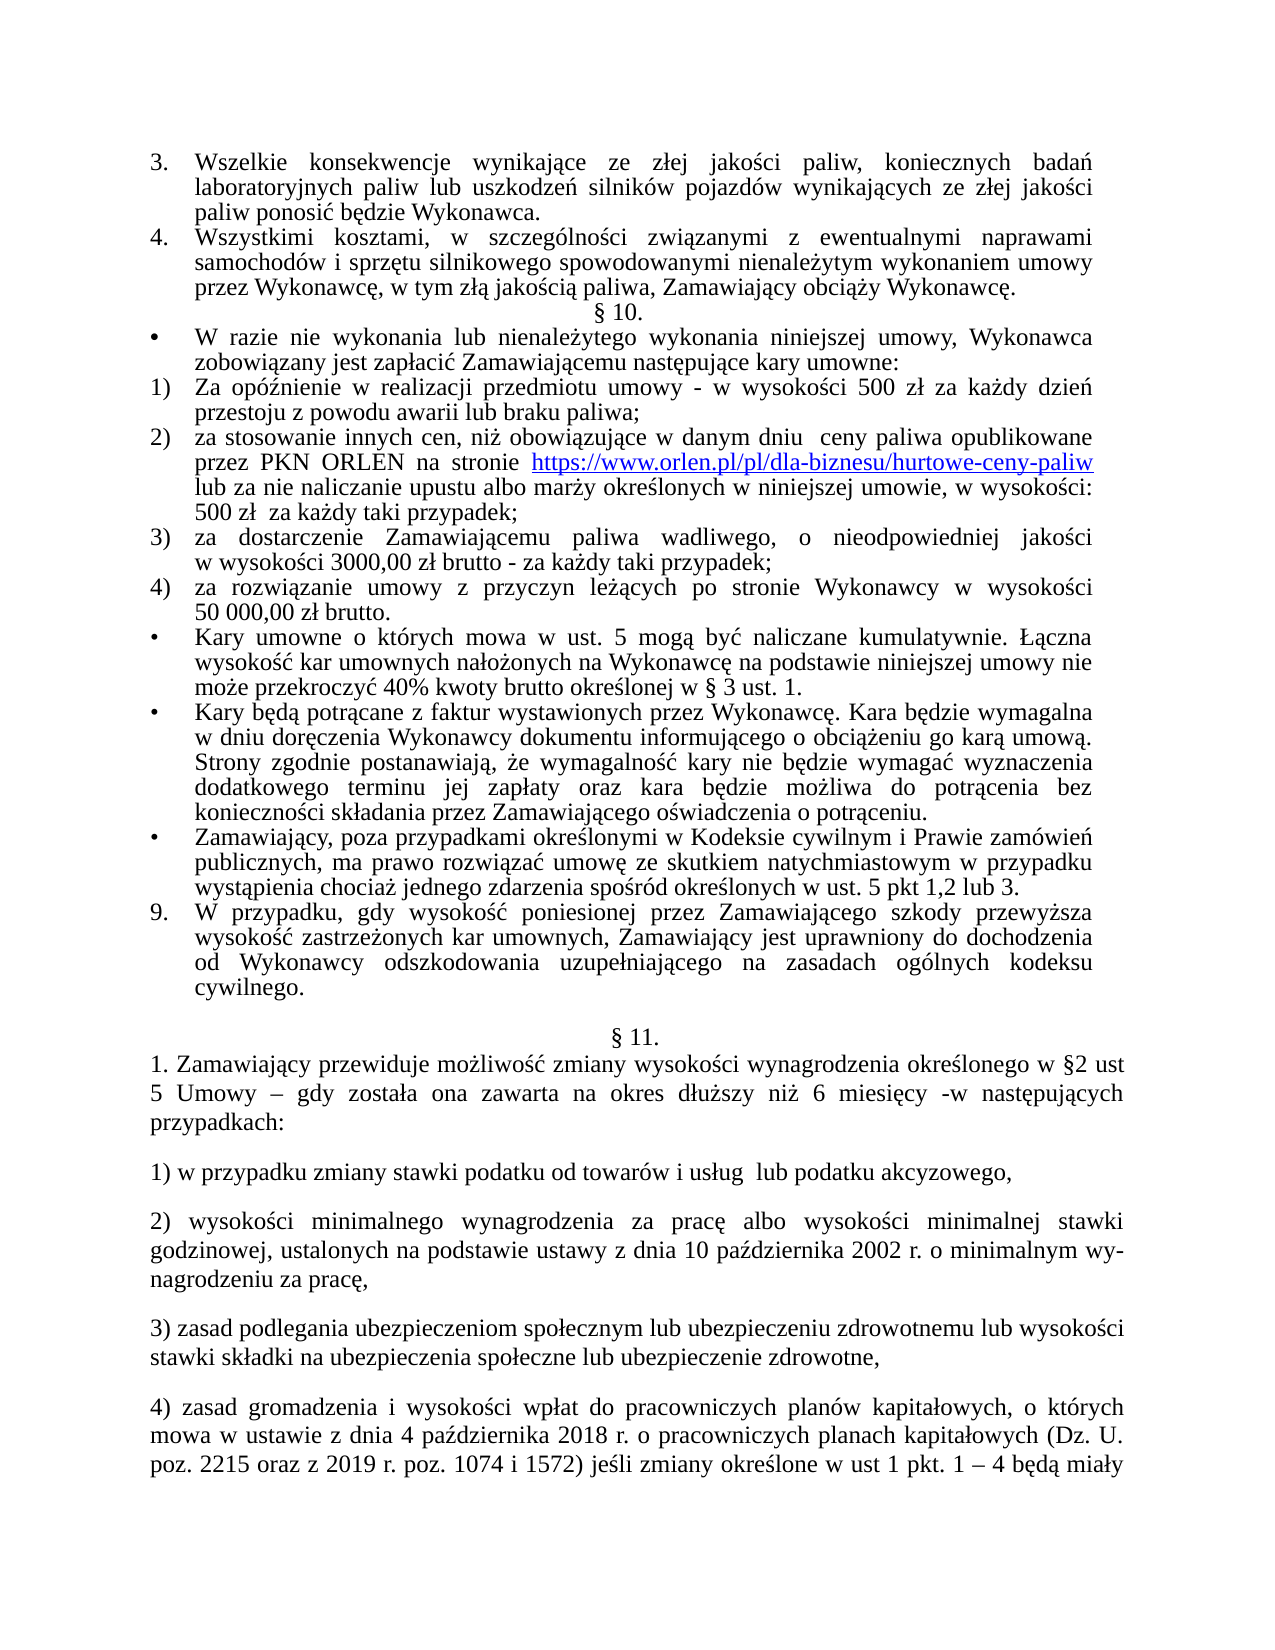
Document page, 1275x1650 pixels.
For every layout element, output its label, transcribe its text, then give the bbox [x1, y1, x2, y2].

text 9. W przypadku, gdy wysokość poniesionej przez Zamawiającego szkody przewyższa wysokość zastrzeżonych kar umownych, Zamawiający jest uprawniony do dochodzenia od Wykonawcy odszkodowania uzupełniającego na zasadach ogólnych kodeksu cywilnego. [150, 900, 1093, 1000]
text 4) za rozwiązanie umowy z przyczyn leżących po stronie Wykonawcy w wysokości 50 000,00 zł brutto. [150, 575, 1093, 625]
list Kary będą potrącane z faktur wystawionych przez Wykonawcę. Kara będzie wymagalna w dniu doręczenia Wykonawcy dokumentu informującego o obciążeniu go karą umową. Strony zgodnie postanawiają, że wymagalność kary nie będzie wymagać wyznaczenia dodatkowego terminu jej zapłaty oraz kara będzie możliwa do potrącenia bez konieczności składania przez Zamawiającego oświadczenia o potrąceniu. [150, 700, 1093, 825]
text 2) wysokości minimalnego wynagrodzenia za pracę albo wysokości minimalnej stawki godzinowej, ustalonych na podstawie ustawy z dnia 10 października 2002 r. o minimalnym wy-nagrodzeniu za pracę, [150, 1207, 1125, 1293]
text 1. Zamawiający przewiduje możliwość zmiany wysokości wynagrodzenia określonego w §2 ust 5 Umowy – gdy została ona zawarta na okres dłuższy niż 6 miesięcy -w następujących przypadkach: [150, 1050, 1125, 1136]
text 3. Wszelkie konsekwencje wynikające ze złej jakości paliw, koniecznych badań laboratoryjnych paliw lub uszkodzeń silników pojazdów wynikających ze złej jakości paliw ponosić będzie Wykonawca. [150, 150, 1093, 225]
list Kary umowne o których mowa w ust. 5 mogą być naliczane kumulatywnie. Łączna wysokość kar umownych nałożonych na Wykonawcę na podstawie niniejszej umowy nie może przekroczyć 40% kwoty brutto określonej w § 3 ust. 1. [150, 625, 1093, 700]
text 2) za stosowanie innych cen, niż obowiązujące w danym dniu ceny paliwa opublikowane przez PKN ORLEN na stronie https://www.orlen.pl/pl/dla-biznesu/hurtowe-ceny-paliw lub za nie naliczanie upustu albo marży określonych w niniejszej umowie, w wysokości: 500 zł za każdy taki przypadek; [150, 425, 1093, 525]
list W razie nie wykonania lub nienależytego wykonania niniejszej umowy, Wykonawca zobowiązany jest zapłacić Zamawiającemu następujące kary umowne: [150, 325, 1093, 375]
text 1) w przypadku zmiany stawki podatku od towarów i usług lub podatku akcyzowego, [150, 1157, 1125, 1186]
text 1) Za opóźnienie w realizacji przedmiotu umowy - w wysokości 500 zł za każdy dzień przestoju z powodu awarii lub braku paliwa; [150, 375, 1093, 425]
text § 10. [150, 300, 1093, 325]
text 4. Wszystkimi kosztami, w szczególności związanymi z ewentualnymi naprawami samochodów i sprzętu silnikowego spowodowanymi nienależytym wykonaniem umowy przez Wykonawcę, w tym złą jakością paliwa, Zamawiający obciąży Wykonawcę. [150, 225, 1093, 300]
text 3) za dostarczenie Zamawiającemu paliwa wadliwego, o nieodpowiedniej jakości w wysokości 3000,00 zł brutto - za każdy taki przypadek; [150, 525, 1093, 575]
list Zamawiający, poza przypadkami określonymi w Kodeksie cywilnym i Prawie zamówień publicznych, ma prawo rozwiązać umowę ze skutkiem natychmiastowym w przypadku wystąpienia chociaż jednego zdarzenia spośród określonych w ust. 5 pkt 1,2 lub 3. [150, 825, 1093, 900]
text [150, 1392, 1125, 1478]
text § 11. [150, 1025, 1120, 1050]
text 3) zasad podlegania ubezpieczeniom społecznym lub ubezpieczeniu zdrowotnemu lub wysokości stawki składki na ubezpieczenia społeczne lub ubezpieczenie zdrowotne, [150, 1314, 1125, 1371]
